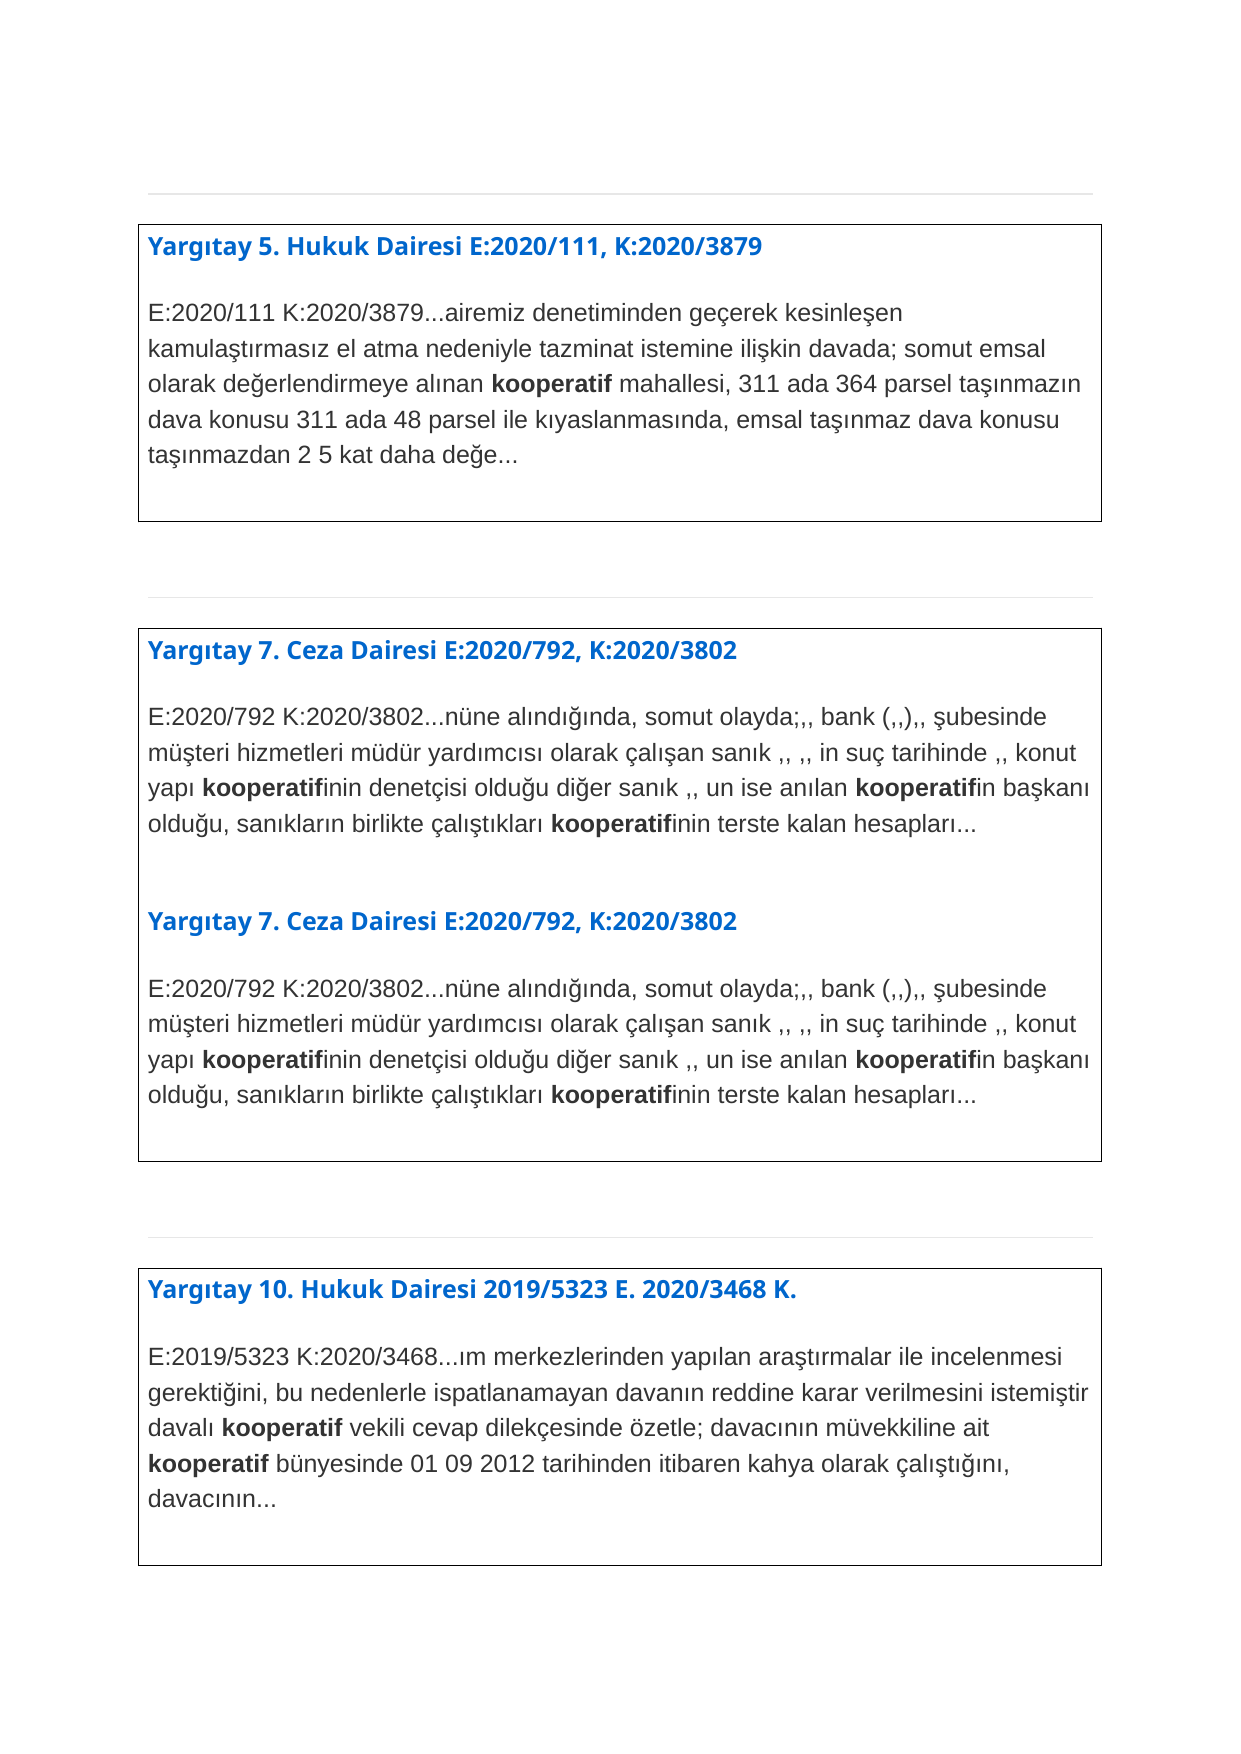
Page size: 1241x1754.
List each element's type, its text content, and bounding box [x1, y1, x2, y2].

text E:2019/5323 K:2020/3468...ım merkezlerinden yapılan araştırmalar ile incelenmesi gerektiğini, bu nedenlerle ispatlanamayan davanın reddine karar verilmesini istemiştir davalı kooperatif vekili cevap dilekçesinde özetle; davacının müvekkiline ait kooperatif bünyesinde 01 09 2012 tarihinden itibaren kahya olarak çalıştığını, davacının... [139, 1332, 1101, 1565]
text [139, 288, 1101, 521]
text Yargıtay 7. Ceza Dairesi E:2020/792, K:2020/3802 [139, 899, 1101, 938]
text E:2020/792 K:2020/3802...nüne alındığında, somut olayda;,, bank (,,),, şubesinde müşteri hizmetleri müdür yardımcısı olarak çalışan sanık ,, ,, in suç tarihinde ,, konut yapı kooperatifinin denetçisi olduğu diğer sanık ,, un ise anılan kooperatifin başkanı olduğu, sanıkların birlikte çalıştıkları kooperatifinin terste kalan hesapları... [139, 964, 1101, 1161]
text Yargıtay 7. Ceza Dairesi E:2020/792, K:2020/3802 [139, 629, 1101, 666]
text Yargıtay 5. Hukuk Dairesi E:2020/111, K:2020/3879 [139, 225, 1101, 262]
text Yargıtay 10. Hukuk Dairesi 2019/5323 E. 2020/3468 K. [139, 1269, 1101, 1306]
text E:2020/792 K:2020/3802...nüne alındığında, somut olayda;,, bank (,,),, şubesinde müşteri hizmetleri müdür yardımcısı olarak çalışan sanık ,, ,, in suç tarihinde ,, konut yapı kooperatifinin denetçisi olduğu diğer sanık ,, un ise anılan kooperatifin başkanı olduğu, sanıkların birlikte çalıştıkları kooperatifinin terste kalan hesapları... [139, 692, 1101, 873]
